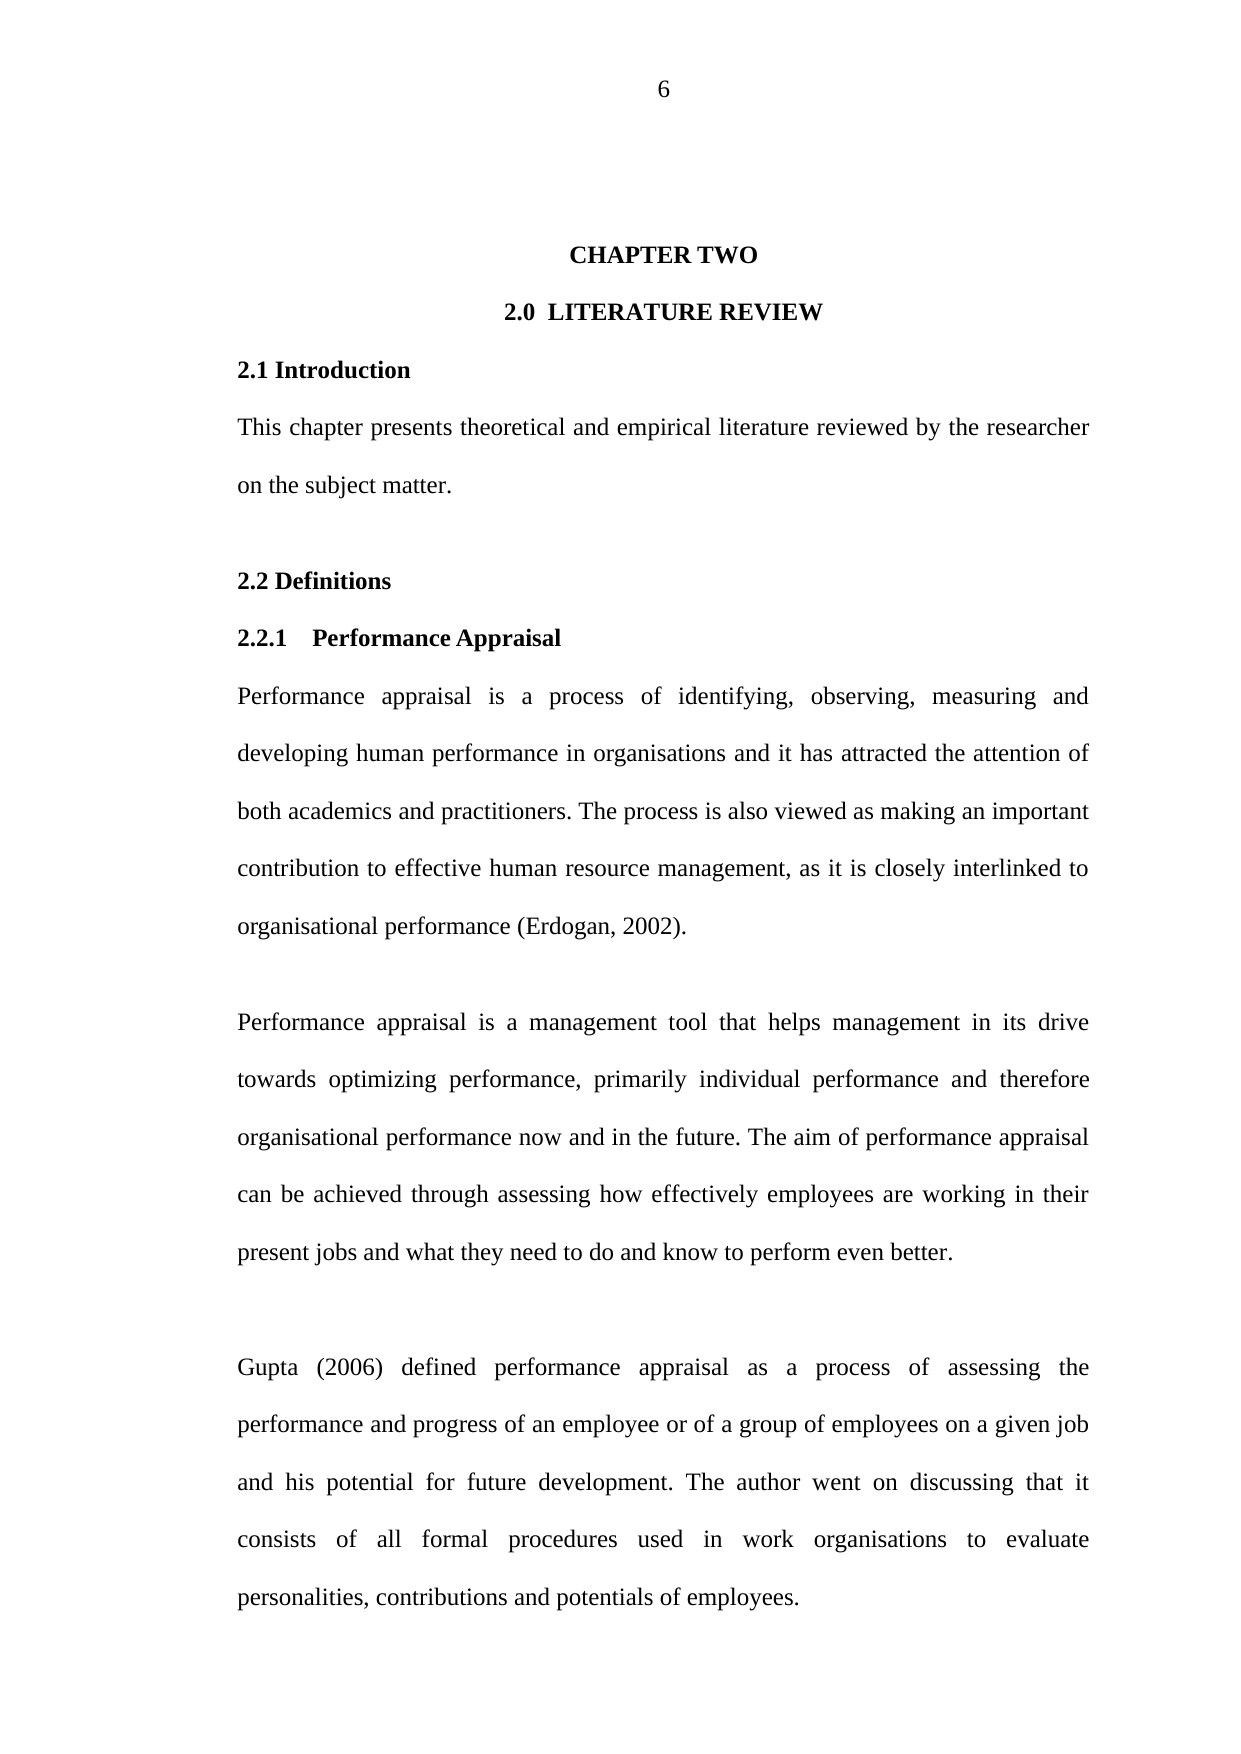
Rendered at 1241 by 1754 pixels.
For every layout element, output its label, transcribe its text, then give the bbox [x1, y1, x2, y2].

subtitle CHAPTER TWO [237, 240, 1090, 269]
text Performance appraisal is a management tool that helps management in its drive towards optimizing performance, primarily individual performance and therefore organisational performance now and in the future. The aim of performance appraisal can be achieved through assessing how effectively employees are working in their present jobs and what they need to do and know to perform even better. [237, 1007, 1090, 1265]
subtitle LITERATURE REVIEW [237, 297, 1090, 326]
text This chapter presents theoretical and empirical literature reviewed by the researcher on the subject matter. [237, 412, 1090, 499]
subtitle Performance Appraisal [237, 623, 1090, 652]
subtitle 2.1 Introduction [237, 355, 1090, 384]
text Gupta (2006) defined performance appraisal as a process of assessing the performance and progress of an employee or of a group of employees on a given job and his potential for future development. The author went on discussing that it consists of all formal procedures used in work organisations to evaluate personalities, contributions and potentials of employees. [237, 1352, 1090, 1610]
text Performance appraisal is a process of identifying, observing, measuring and developing human performance in organisations and it has attracted the attention of both academics and practitioners. The process is also viewed as making an important contribution to effective human resource management, as it is closely interlinked to organisational performance (Erdogan, 2002). [237, 681, 1090, 939]
subtitle Definitions [237, 566, 1090, 594]
